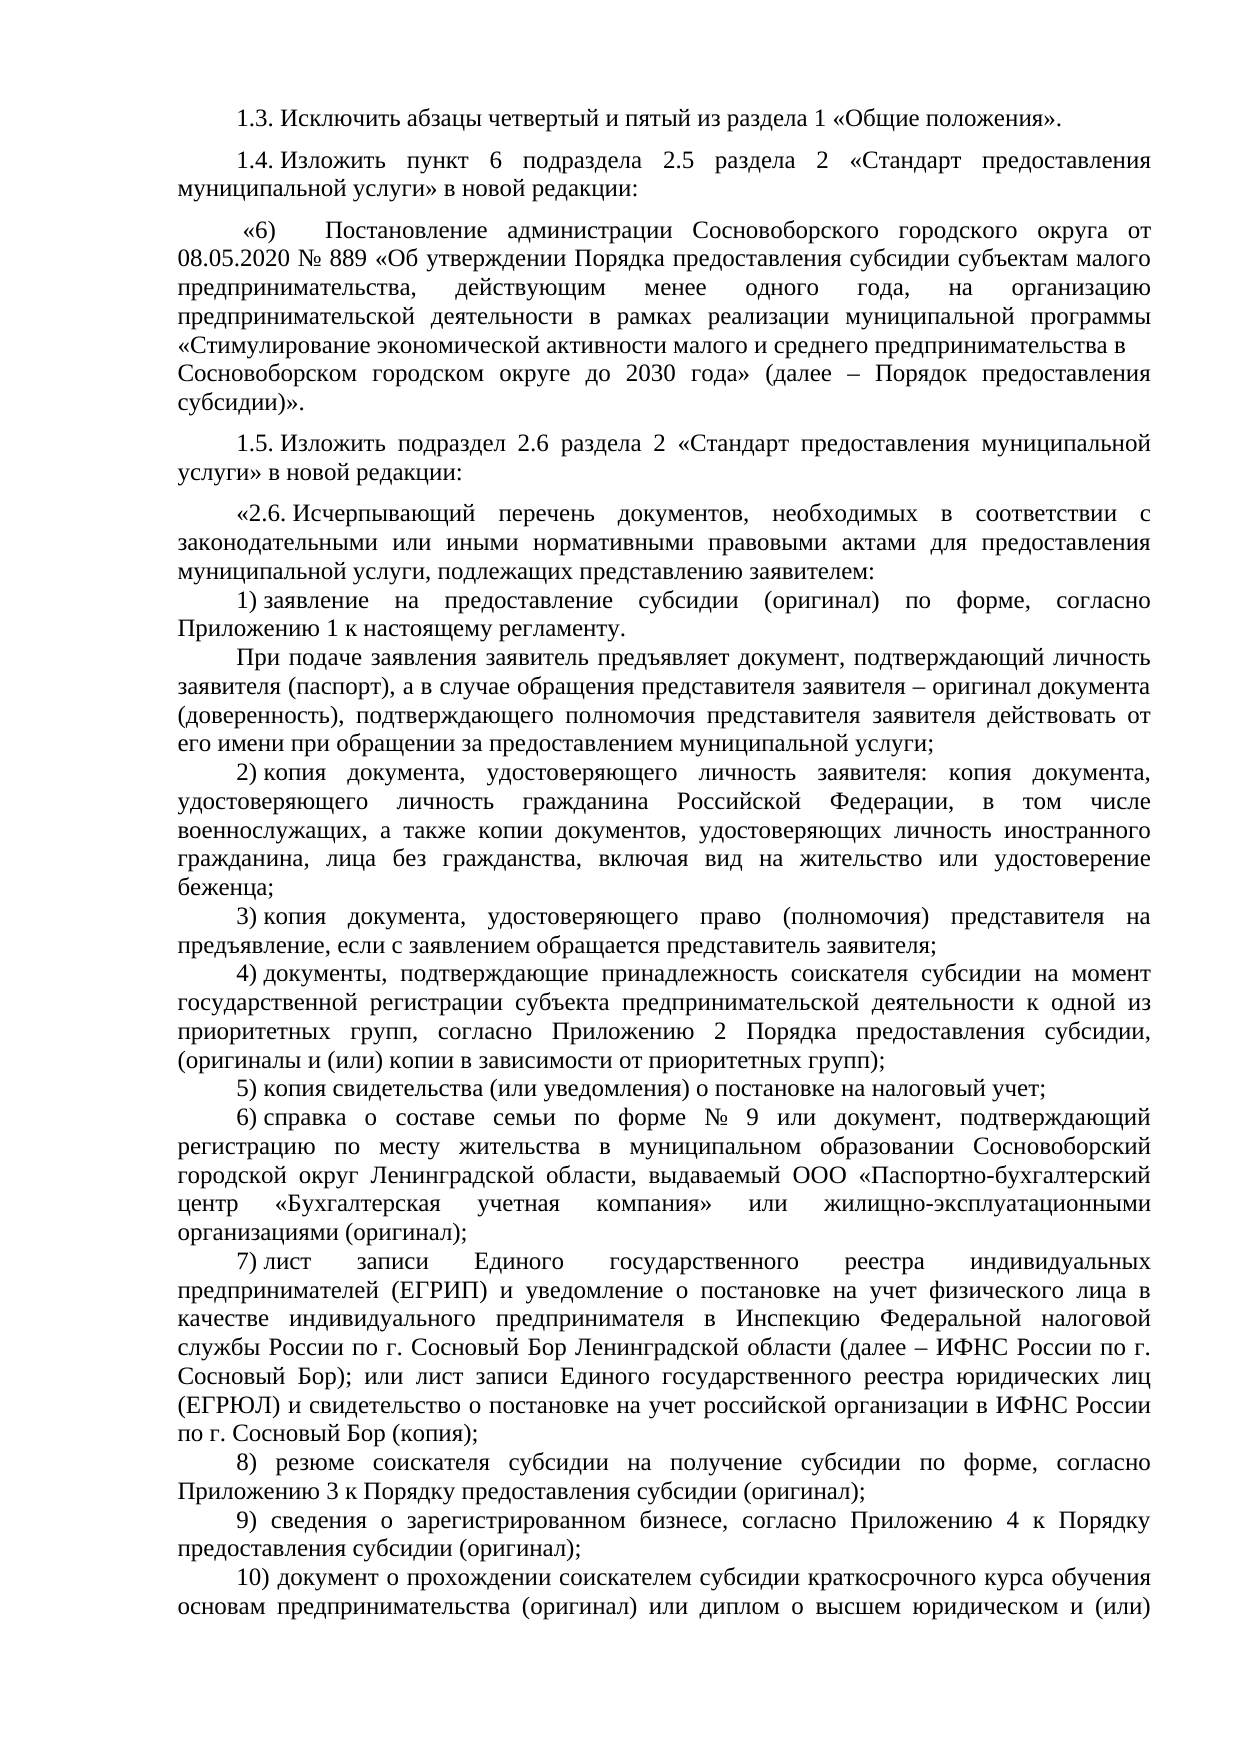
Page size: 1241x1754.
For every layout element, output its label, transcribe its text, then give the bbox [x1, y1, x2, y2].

text Сосновоборском городском округе до 2030 года» (далее – Порядок предоставления субсидии)». [177, 358, 1152, 416]
text 6) справка о составе семьи по форме № 9 или документ, подтверждающий регистрацию по месту жительства в муниципальном образовании Сосновоборский городской округ Ленинградской области, выдаваемый ООО «Паспортно-бухгалтерский центр «Бухгалтерская учетная компания» или жилищно-эксплуатационными организациями (оригинал); [177, 1102, 1152, 1246]
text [177, 1562, 1152, 1620]
text 4) документы, подтверждающие принадлежность соискателя субсидии на момент государственной регистрации субъекта предпринимательской деятельности к одной из приоритетных групп, согласно Приложению 2 Порядка предоставления субсидии, (оригиналы и (или) копии в зависимости от приоритетных групп); [177, 958, 1152, 1073]
text 1) заявление на предоставление субсидии (оригинал) по форме, согласно Приложению 1 к настоящему регламенту. [177, 585, 1152, 642]
text 1.3. Исключить абзацы четвертый и пятый из раздела 1 «Общие положения». [177, 103, 1152, 132]
text 2) копия документа, удостоверяющего личность заявителя: копия документа, удостоверяющего личность гражданина Российской Федерации, в том числе военнослужащих, а также копии документов, удостоверяющих личность иностранного гражданина, лица без гражданства, включая вид на жительство или удостоверение беженца; [177, 757, 1152, 901]
text 1.4. Изложить пункт 6 подраздела 2.5 раздела 2 «Стандарт предоставления муниципальной услуги» в новой редакции: [177, 145, 1152, 202]
text «6) Постановление администрации Сосновоборского городского округа от 08.05.2020 № 889 «Об утверждении Порядка предоставления субсидии субъектам малого предпринимательства, действующим менее одного года, на организацию предпринимательской деятельности в рамках реализации муниципальной программы «Стимулирование экономической активности малого и среднего предпринимательства в [177, 215, 1152, 358]
text При подаче заявления заявитель предъявляет документ, подтверждающий личность заявителя (паспорт), а в случае обращения представителя заявителя – оригинал документа (доверенность), подтверждающего полномочия представителя заявителя действовать от его имени при обращении за предоставлением муниципальной услуги; [177, 642, 1152, 757]
text 3) копия документа, удостоверяющего право (полномочия) представителя на предъявление, если с заявлением обращается представитель заявителя; [177, 901, 1152, 958]
text 8) резюме соискателя субсидии на получение субсидии по форме, согласно Приложению 3 к Порядку предоставления субсидии (оригинал); [177, 1447, 1152, 1505]
text 7) лист записи Единого государственного реестра индивидуальных предпринимателей (ЕГРИП) и уведомление о постановке на учет физического лица в качестве индивидуального предпринимателя в Инспекцию Федеральной налоговой службы России по г. Сосновый Бор Ленинградской области (далее – ИФНС России по г. Сосновый Бор); или лист записи Единого государственного реестра юридических лиц (ЕГРЮЛ) и свидетельство о постановке на учет российской организации в ИФНС России по г. Сосновый Бор (копия); [177, 1246, 1152, 1447]
text 5) копия свидетельства (или уведомления) о постановке на налоговый учет; [177, 1073, 1152, 1102]
text 9) сведения о зарегистрированном бизнесе, согласно Приложению 4 к Порядку предоставления субсидии (оригинал); [177, 1505, 1152, 1562]
text «2.6. Исчерпывающий перечень документов, необходимых в соответствии с законодательными или иными нормативными правовыми актами для предоставления муниципальной услуги, подлежащих представлению заявителем: [177, 498, 1152, 585]
text 1.5. Изложить подраздел 2.6 раздела 2 «Стандарт предоставления муниципальной услуги» в новой редакции: [177, 428, 1152, 486]
